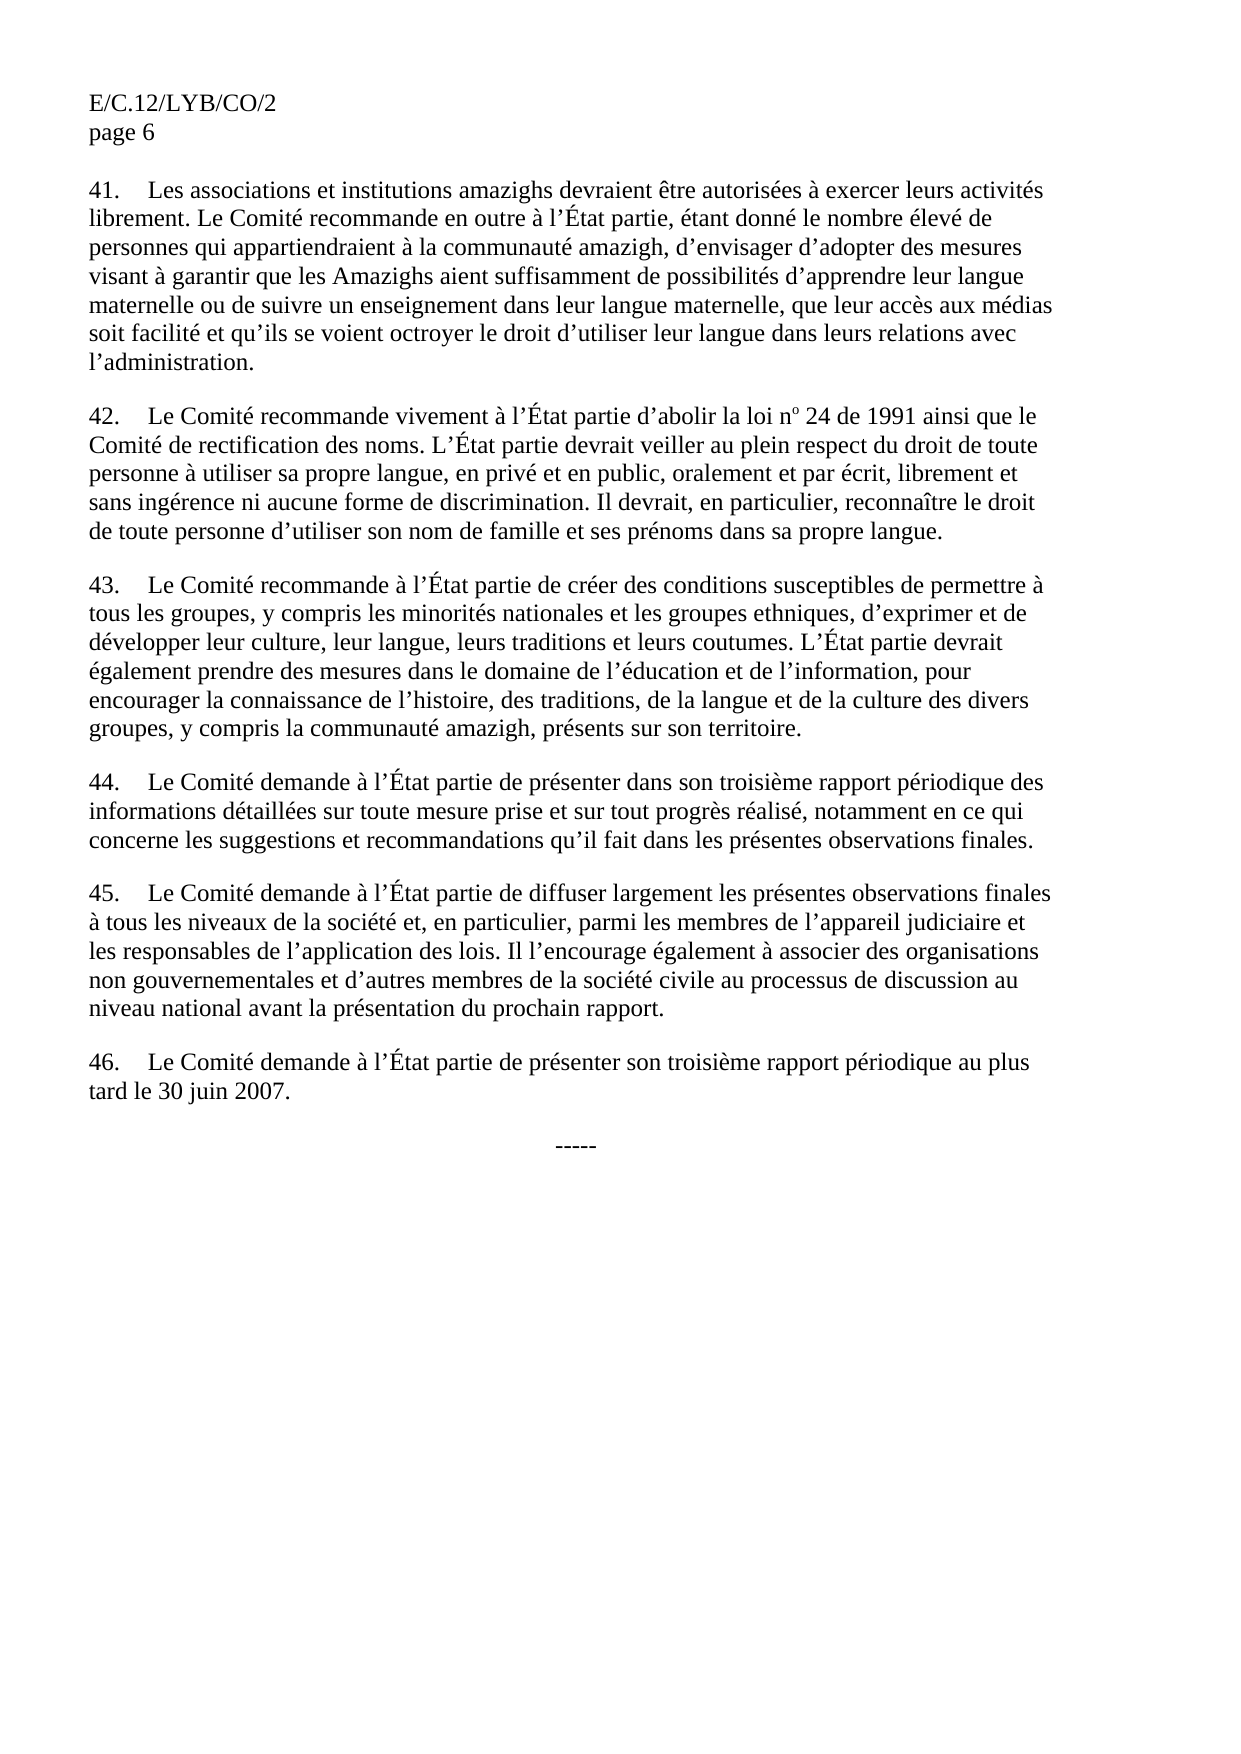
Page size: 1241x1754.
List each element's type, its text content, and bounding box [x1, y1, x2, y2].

text 46. Le Comité demande à l’État partie de présenter son troisième rapport périodique au plus tard le 30 juin 2007. [88, 1047, 1063, 1105]
text 45. Le Comité demande à l’État partie de diffuser largement les présentes observations finales à tous les niveaux de la société et, en particulier, parmi les membres de l’appareil judiciaire et les responsables de l’application des lois. Il l’encourage également à associer des organisations non gouvernementales et d’autres membres de la société civile au processus de discussion au niveau national avant la présentation du prochain rapport. [88, 878, 1063, 1022]
text ----- [88, 1130, 1063, 1158]
text 41. Les associations et institutions amazighs devraient être autorisées à exercer leurs activités librement. Le Comité recommande en outre à l’État partie, étant donné le nombre élevé de personnes qui appartiendraient à la communauté amazigh, d’envisager d’adopter des mesures visant à garantir que les Amazighs aient suffisamment de possibilités d’apprendre leur langue maternelle ou de suivre un enseignement dans leur langue maternelle, que leur accès aux médias soit facilité et qu’ils se voient octroyer le droit d’utiliser leur langue dans leurs relations avec l’administration. [88, 175, 1063, 376]
text 44. Le Comité demande à l’État partie de présenter dans son troisième rapport périodique des informations détaillées sur toute mesure prise et sur tout progrès réalisé, notamment en ce qui concerne les suggestions et recommandations qu’il fait dans les présentes observations finales. [88, 767, 1063, 853]
text 42. Le Comité recommande vivement à l’État partie d’abolir la loi no 24 de 1991 ainsi que le Comité de rectification des noms. L’État partie devrait veiller au plein respect du droit de toute personne à utiliser sa propre langue, en privé et en public, oralement et par écrit, librement et sans ingérence ni aucune forme de discrimination. Il devrait, en particulier, reconnaître le droit de toute personne d’utiliser son nom de famille et ses prénoms dans sa propre langue. [88, 401, 1063, 545]
text 43. Le Comité recommande à l’État partie de créer des conditions susceptibles de permettre à tous les groupes, y compris les minorités nationales et les groupes ethniques, d’exprimer et de développer leur culture, leur langue, leurs traditions et leurs coutumes. L’État partie devrait également prendre des mesures dans le domaine de l’éducation et de l’information, pour encourager la connaissance de l’histoire, des traditions, de la langue et de la culture des divers groupes, y compris la communauté amazigh, présents sur son territoire. [88, 570, 1063, 742]
